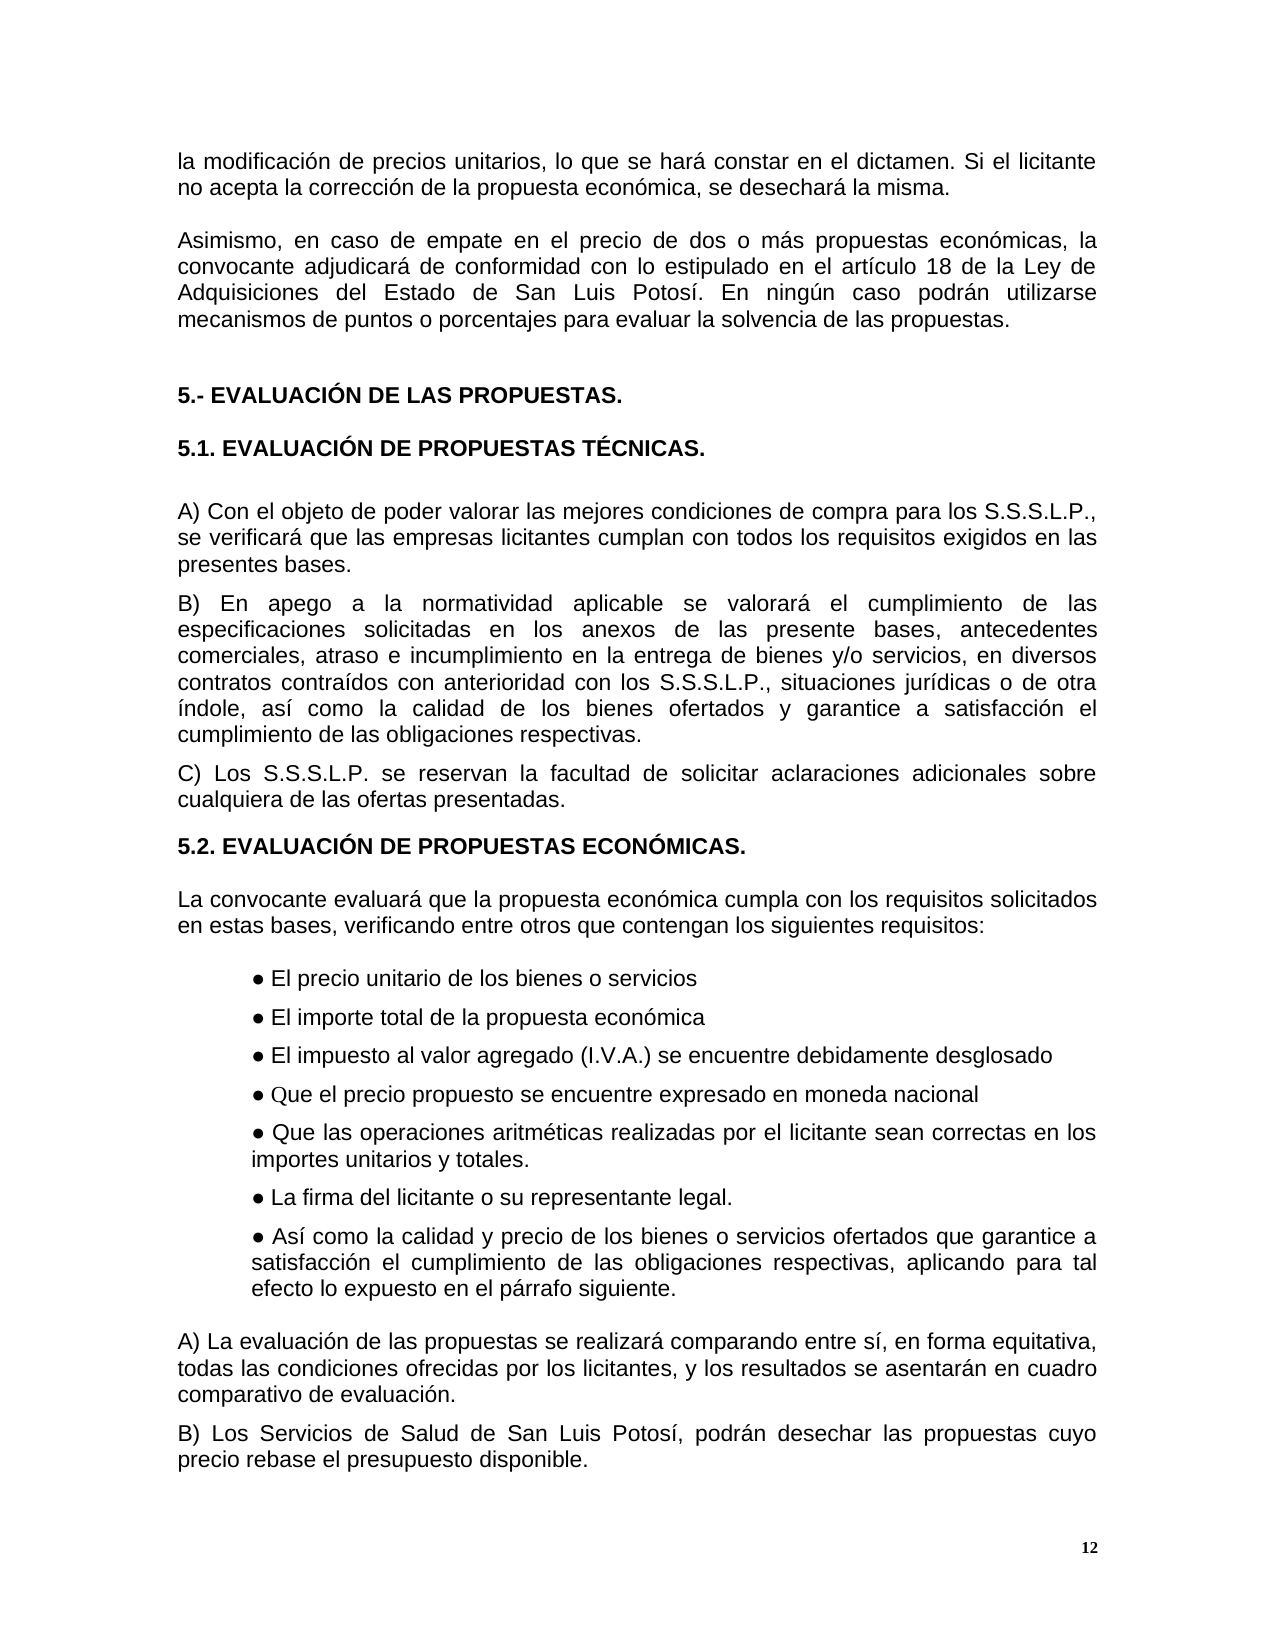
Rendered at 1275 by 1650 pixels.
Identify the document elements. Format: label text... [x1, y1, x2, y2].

text ● La firma del licitante o su representante legal. [251, 1184, 1098, 1211]
text A) Con el objeto de poder valorar las mejores condiciones de compra para los S.S.S.L.P., se verificará que las empresas licitantes cumplan con todos los requisitos exigidos en las presentes bases. [177, 498, 1098, 577]
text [177, 148, 1098, 200]
text ● El importe total de la propuesta económica [251, 1003, 1098, 1030]
text ● Que el precio propuesto se encuentre expresado en moneda nacional [251, 1081, 1098, 1107]
text Asimismo, en caso de empate en el precio de dos o más propuestas económicas, la convocante adjudicará de conformidad con lo estipulado en el artículo 18 de la Ley de Adquisiciones del Estado de San Luis Potosí. En ningún caso podrán utilizarse mecanismos de puntos o porcentajes para evaluar la solvencia de las propuestas. [177, 227, 1098, 332]
text ● El precio unitario de los bienes o servicios [251, 965, 1098, 991]
text B) En apego a la normatividad aplicable se valorará el cumplimiento de las especificaciones solicitadas en los anexos de las presente bases, antecedentes comerciales, atraso e incumplimiento en la entrega de bienes y/o servicios, en diversos contratos contraídos con anterioridad con los S.S.S.L.P., situaciones jurídicas o de otra índole, así como la calidad de los bienes ofertados y garantice a satisfacción el cumplimiento de las obligaciones respectivas. [177, 589, 1098, 748]
text 5.1. EVALUACIÓN DE PROPUESTAS TÉCNICAS. [177, 435, 1098, 461]
text ● El impuesto al valor agregado (I.V.A.) se encuentre debidamente desglosado [251, 1042, 1098, 1068]
text 5.- EVALUACIÓN DE LAS PROPUESTAS. [177, 382, 1098, 409]
text C) Los S.S.S.L.P. se reservan la facultad de solicitar aclaraciones adicionales sobre cualquiera de las ofertas presentadas. [177, 760, 1098, 813]
text A) La evaluación de las propuestas se realizará comparando entre sí, en forma equitativa, todas las condiciones ofrecidas por los licitantes, y los resultados se asentarán en cuadro comparativo de evaluación. [177, 1328, 1098, 1407]
text ● Así como la calidad y precio de los bienes o servicios ofertados que garantice a satisfacción el cumplimiento de las obligaciones respectivas, aplicando para tal efecto lo expuesto en el párrafo siguiente. [251, 1223, 1098, 1302]
text B) Los Servicios de Salud de San Luis Potosí, podrán desechar las propuestas cuyo precio rebase el presupuesto disponible. [177, 1420, 1098, 1472]
text La convocante evaluará que la propuesta económica cumpla con los requisitos solicitados en estas bases, verificando entre otros que contengan los siguientes requisitos: [177, 886, 1098, 939]
text ● Que las operaciones aritméticas realizadas por el licitante sean correctas en los importes unitarios y totales. [251, 1119, 1098, 1172]
text 5.2. EVALUACIÓN DE PROPUESTAS ECONÓMICAS. [177, 833, 1098, 859]
